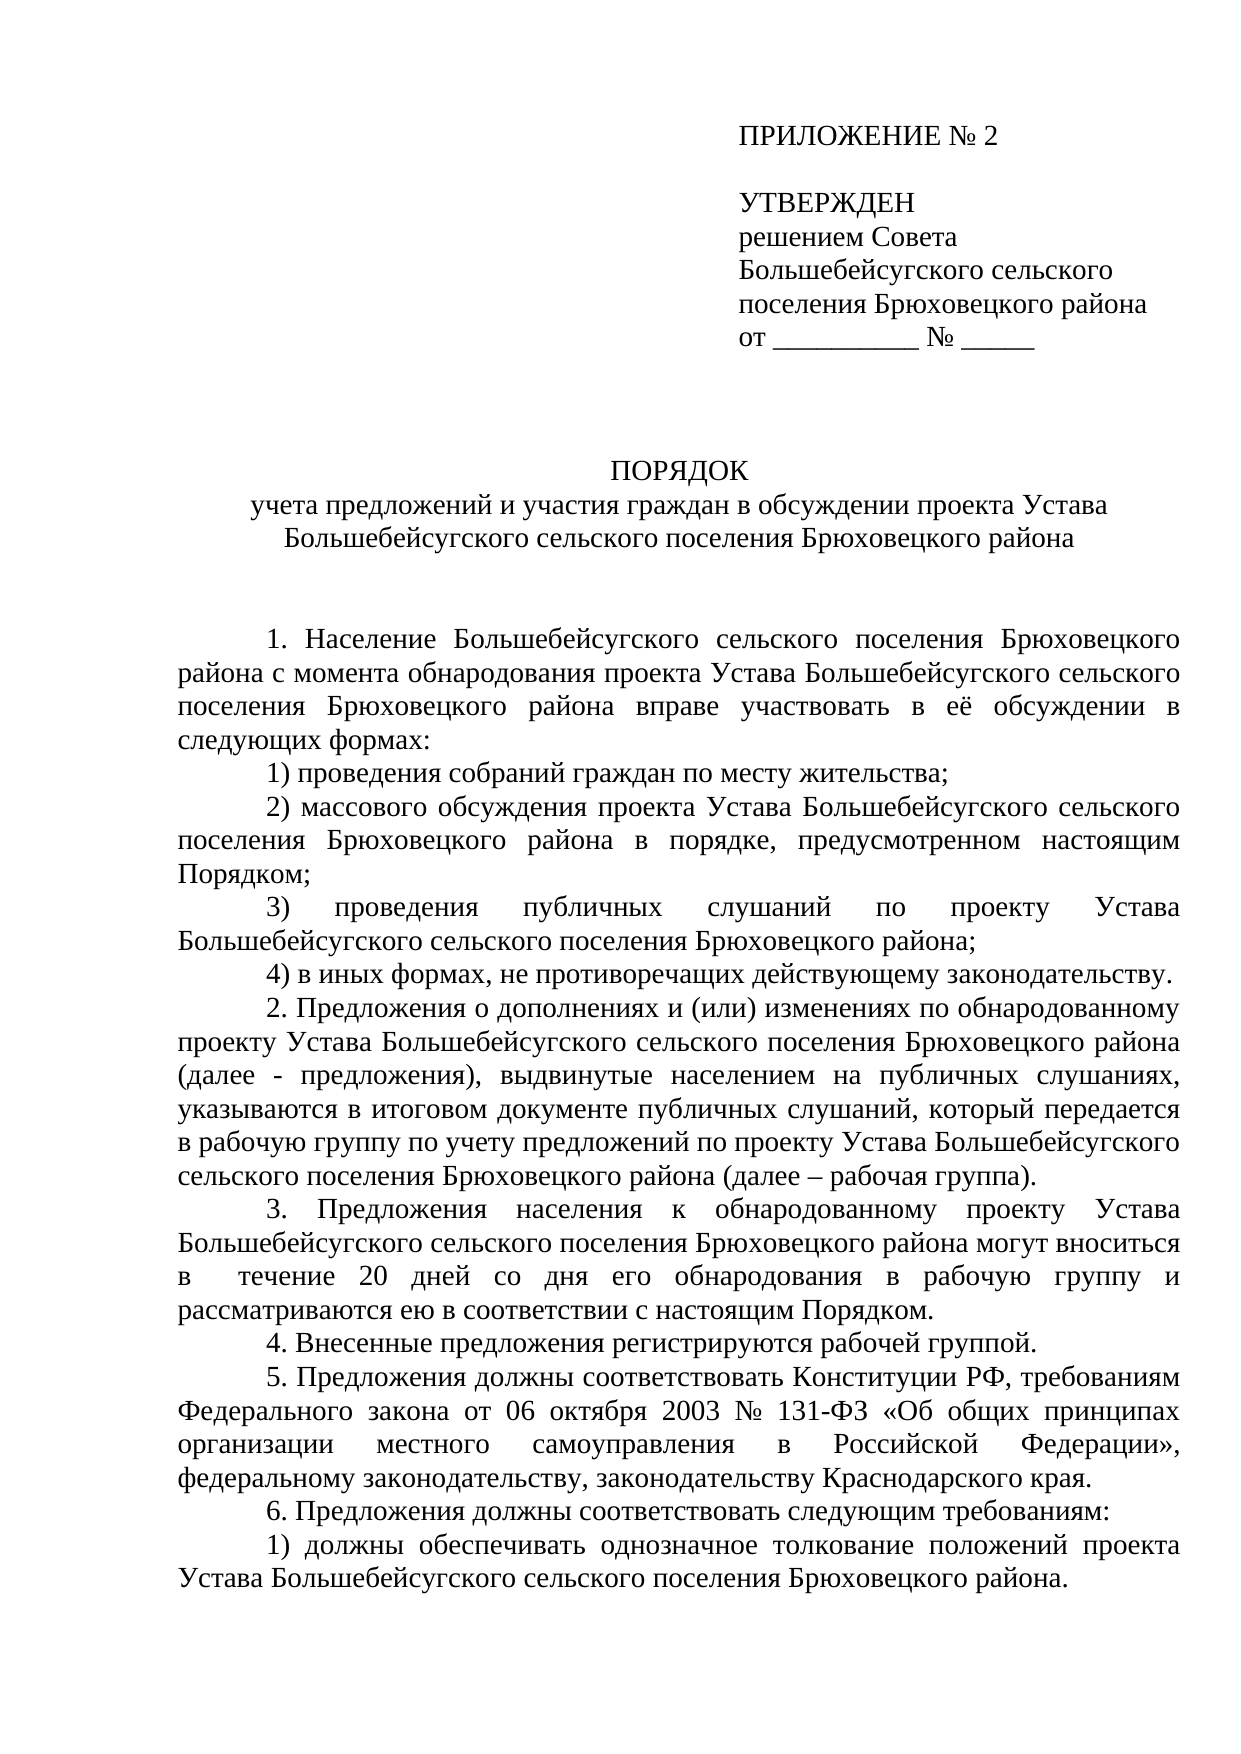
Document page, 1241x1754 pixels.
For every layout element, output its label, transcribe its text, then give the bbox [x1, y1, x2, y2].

text ПРИЛОЖЕНИЕ № 2 [738, 118, 1181, 152]
text 3) проведения публичных слушаний по проекту Устава Большебейсугского сельского поселения Брюховецкого района; [177, 889, 1181, 957]
text 1) проведения собраний граждан по месту жительства; [177, 755, 1181, 789]
text учета предложений и участия граждан в обсуждении проекта Устава Большебейсугского сельского поселения Брюховецкого района [177, 487, 1181, 554]
text 5. Предложения должны соответствовать Конституции РФ, требованиям Федерального закона от 06 октября 2003 № 131-ФЗ «Об общих принципах организации местного самоуправления в Российской Федерации», федеральному законодательству, законодательству Краснодарского края. [177, 1359, 1181, 1493]
text 1) должны обеспечивать однозначное толкование положений проекта Устава Большебейсугского сельского поселения Брюховецкого района. [177, 1527, 1181, 1594]
text ПОРЯДОК [177, 453, 1181, 487]
text 4. Внесенные предложения регистрируются рабочей группой. [177, 1326, 1181, 1359]
text решением Совета Большебейсугского сельского поселения Брюховецкого района [738, 219, 1181, 319]
text 2. Предложения о дополнениях и (или) изменениях по обнародованному проекту Устава Большебейсугского сельского поселения Брюховецкого района (далее - предложения), выдвинутые населением на публичных слушаниях, указываются в итоговом документе публичных слушаний, который передается в рабочую группу по учету предложений по проекту Устава Большебейсугского сельского поселения Брюховецкого района (далее – рабочая группа). [177, 990, 1181, 1191]
text 6. Предложения должны соответствовать следующим требованиям: [177, 1493, 1181, 1527]
text 4) в иных формах, не противоречащих действующему законодательству. [177, 957, 1181, 990]
text 3. Предложения населения к обнародованному проекту Устава Большебейсугского сельского поселения Брюховецкого района могут вноситься в течение 20 дней со дня его обнародования в рабочую группу и рассматриваются ею в соответствии с настоящим Порядком. [177, 1191, 1181, 1326]
text 2) массового обсуждения проекта Устава Большебейсугского сельского поселения Брюховецкого района в порядке, предусмотренном настоящим Порядком; [177, 789, 1181, 889]
text от __________ № _____ [738, 319, 1181, 353]
text 1. Население Большебейсугского сельского поселения Брюховецкого района с момента обнародования проекта Устава Большебейсугского сельского поселения Брюховецкого района вправе участвовать в её обсуждении в следующих формах: [177, 621, 1181, 755]
text УТВЕРЖДЕН [738, 185, 1181, 219]
